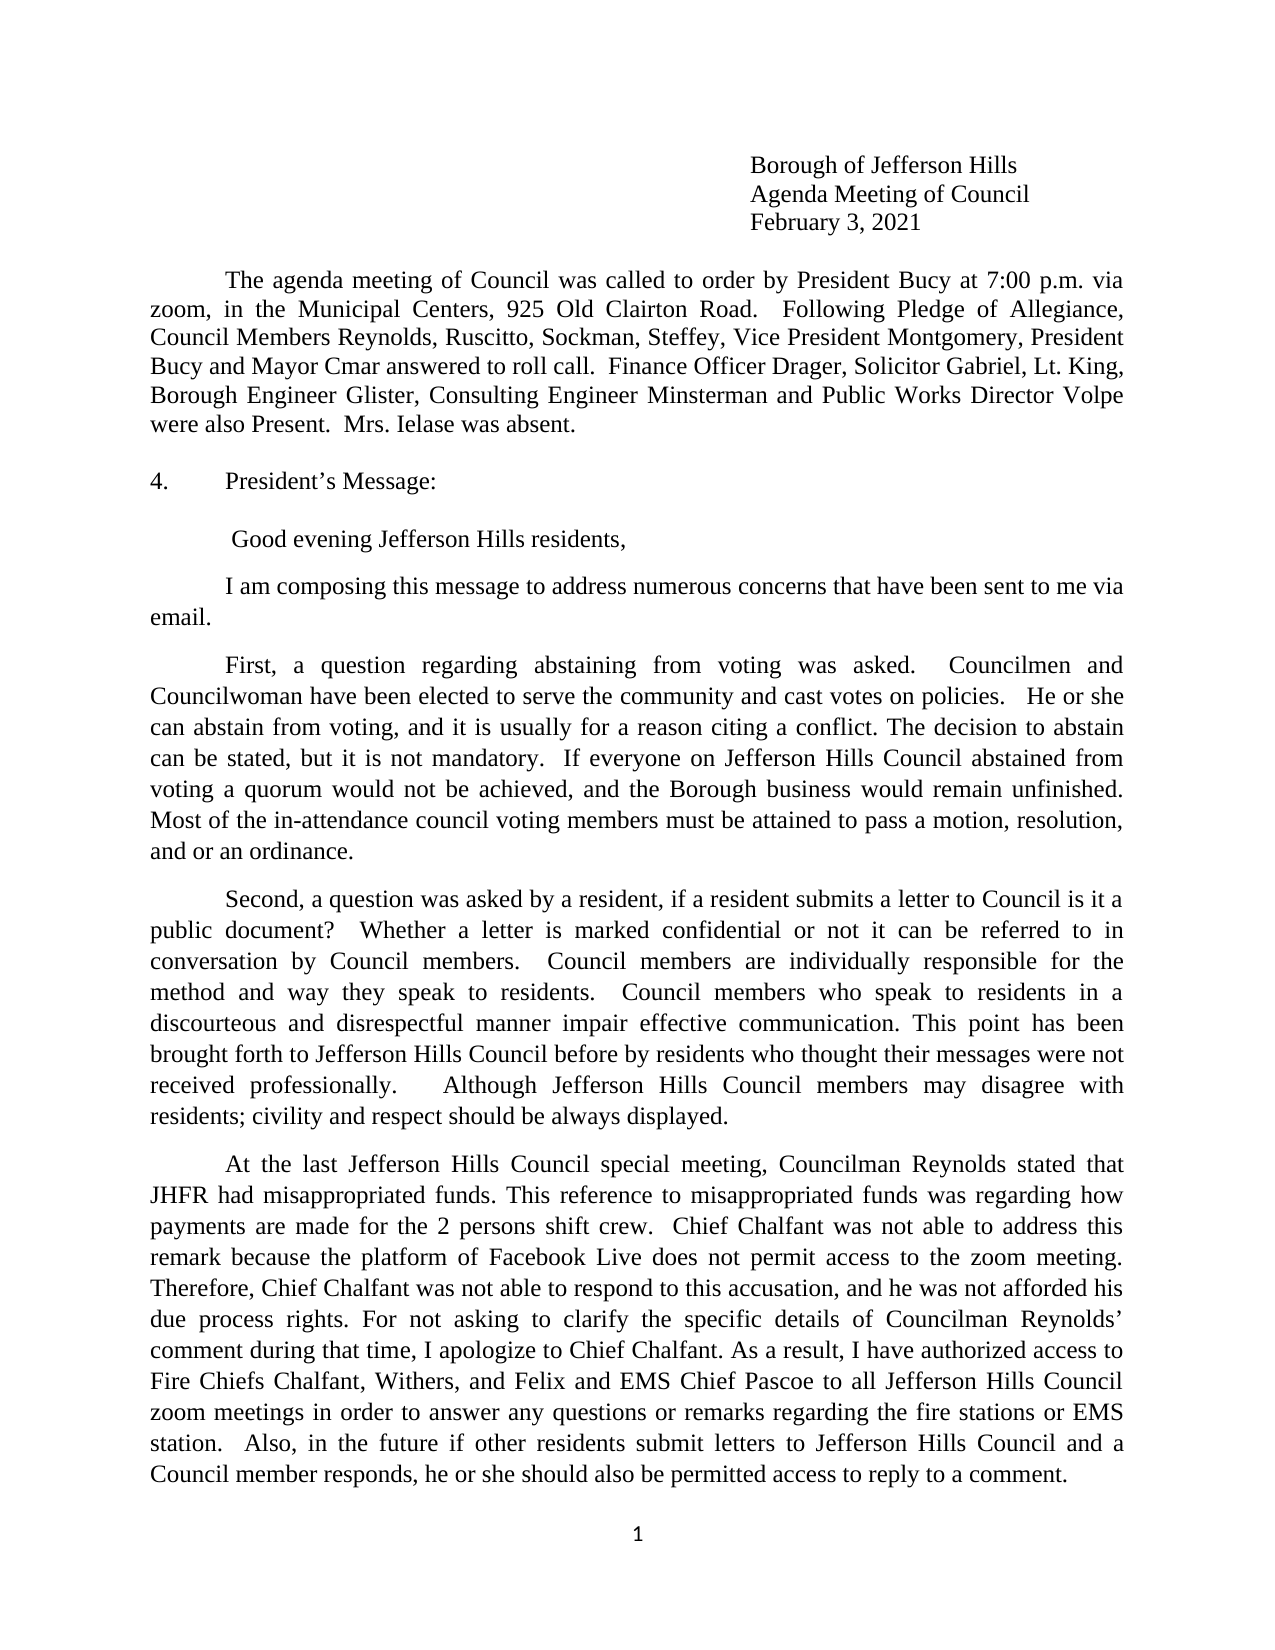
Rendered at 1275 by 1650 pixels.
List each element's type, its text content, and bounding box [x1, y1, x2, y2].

text I am composing this message to address numerous concerns that have been sent to me via email. [150, 571, 1125, 631]
text Good evening Jefferson Hills residents, [150, 524, 1125, 552]
text The agenda meeting of Council was called to order by President Bucy at 7:00 p.m. via zoom, in the Municipal Centers, 925 Old Clairton Road. Following Pledge of Allegiance, Council Members Reynolds, Ruscitto, Sockman, Steffey, Vice President Montgomery, President Bucy and Mayor Cmar answered to roll call. Finance Officer Drager, Solicitor Gabriel, Lt. King, Borough Engineer Glister, Consulting Engineer Minsterman and Public Works Director Volpe were also Present. Mrs. Ielase was absent. [150, 265, 1125, 437]
text Borough of Jefferson Hills [150, 150, 1125, 179]
text Second, a question was asked by a resident, if a resident submits a letter to Council is it a public document? Whether a letter is marked confidential or not it can be referred to in conversation by Council members. Council members are individually responsible for the method and way they speak to residents. Council members who speak to residents in a discourteous and disrespectful manner impair effective communication. This point has been brought forth to Jefferson Hills Council before by residents who thought their messages were not received professionally. Although Jefferson Hills Council members may disagree with residents; civility and respect should be always displayed. [150, 884, 1125, 1130]
text February 3, 2021 [150, 207, 1125, 236]
text At the last Jefferson Hills Council special meeting, Councilman Reynolds stated that JHFR had misappropriated funds. This reference to misappropriated funds was regarding how payments are made for the 2 persons shift crew. Chief Chalfant was not able to address this remark because the platform of Facebook Live does not permit access to the zoom meeting. Therefore, Chief Chalfant was not able to respond to this accusation, and he was not afforded his due process rights. For not asking to clarify the specific details of Councilman Reynolds’ comment during that time, I apologize to Chief Chalfant. As a result, I have authorized access to Fire Chiefs Chalfant, Withers, and Felix and EMS Chief Pascoe to all Jefferson Hills Council zoom meetings in order to answer any questions or remarks regarding the fire stations or EMS station. Also, in the future if other residents submit letters to Jefferson Hills Council and a Council member responds, he or she should also be permitted access to reply to a comment. [150, 1149, 1125, 1488]
text Agenda Meeting of Council [150, 179, 1125, 207]
text 4. President’s Message: [150, 466, 1125, 495]
text First, a question regarding abstaining from voting was asked. Councilmen and Councilwoman have been elected to serve the community and cast votes on policies. He or she can abstain from voting, and it is usually for a reason citing a conflict. The decision to abstain can be stated, but it is not mandatory. If everyone on Jefferson Hills Council abstained from voting a quorum would not be achieved, and the Borough business would remain unfinished. Most of the in-attendance council voting members must be attained to pass a motion, resolution, and or an ordinance. [150, 650, 1125, 865]
